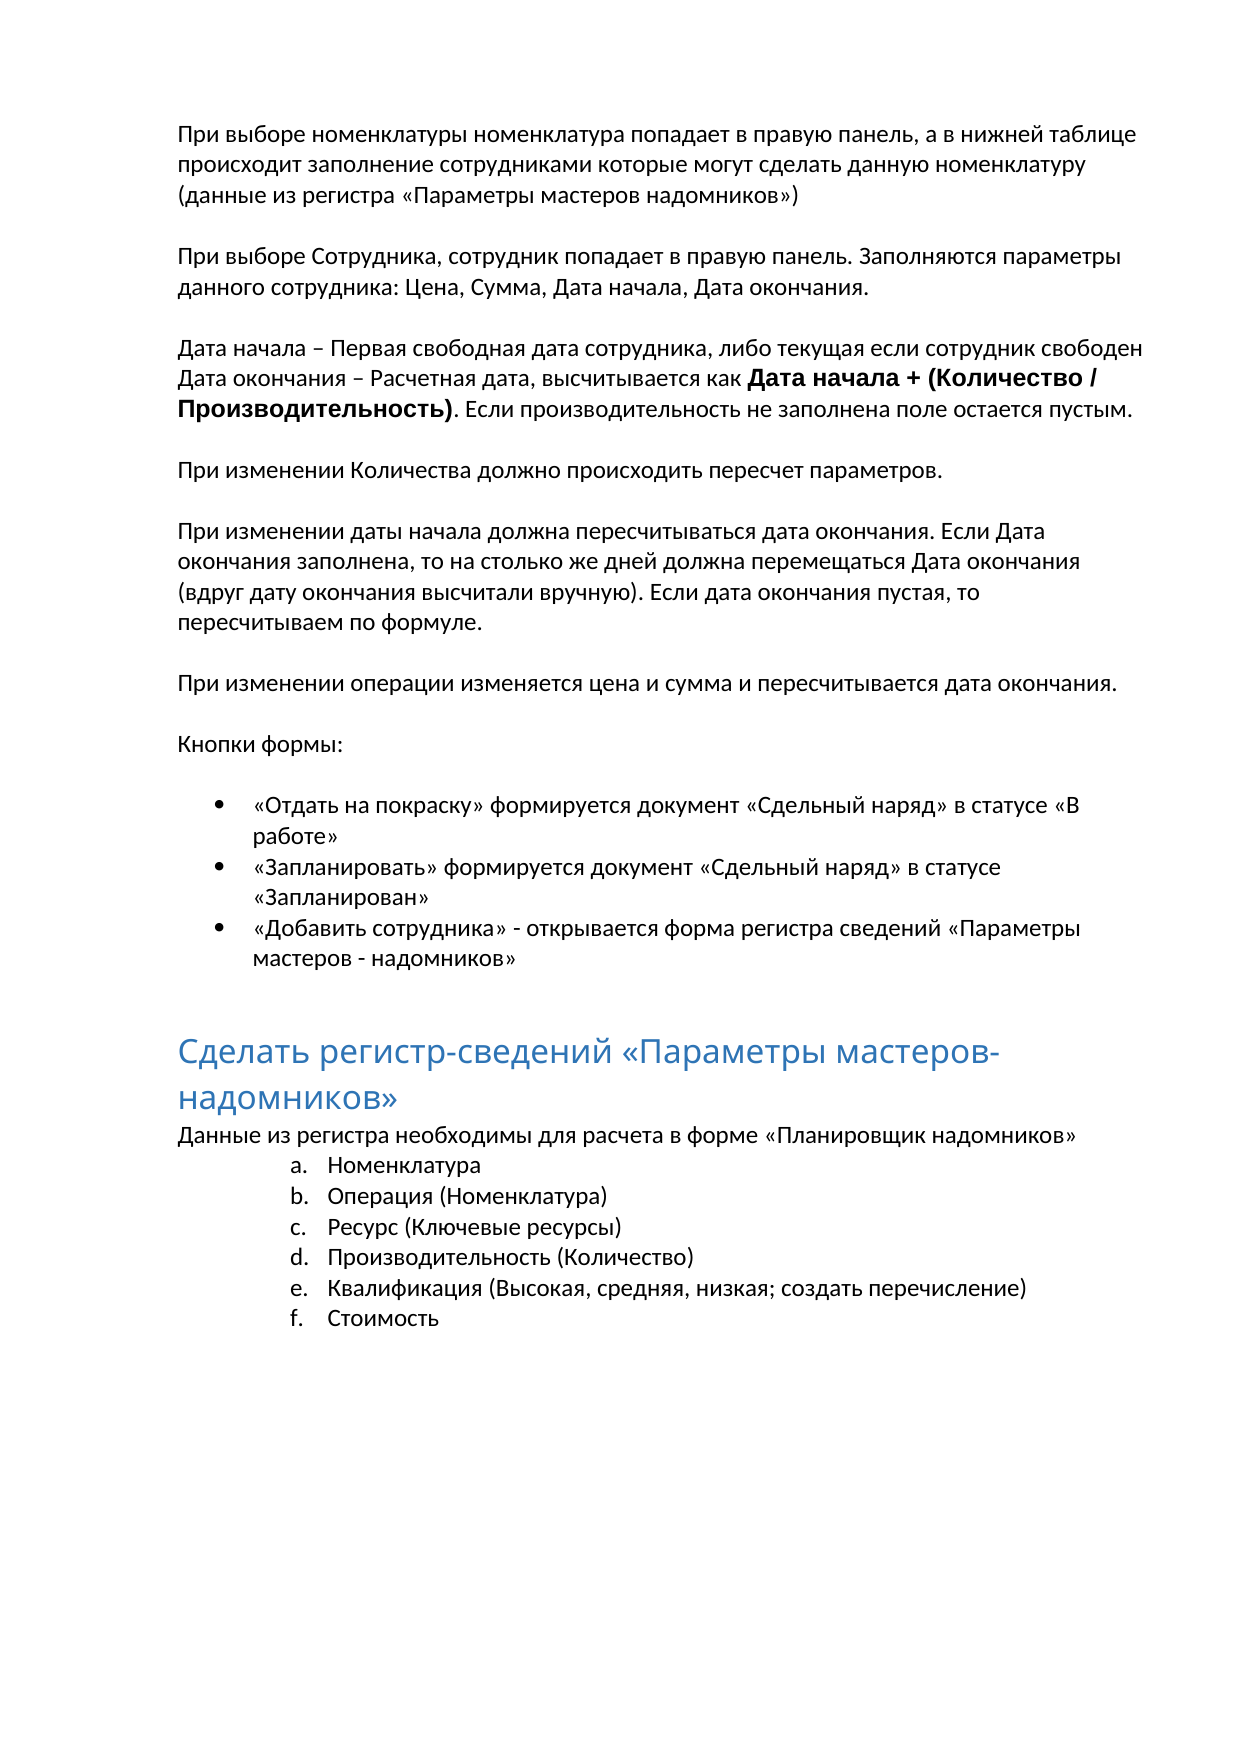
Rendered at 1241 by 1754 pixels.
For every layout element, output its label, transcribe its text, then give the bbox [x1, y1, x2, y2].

list Ресурс (Ключевые ресурсы) [290, 1211, 1152, 1241]
text Кнопки формы: [177, 728, 1152, 759]
list «Добавить сотрудника» - открывается форма регистра сведений «Параметры мастеров - надомников» [215, 912, 1152, 973]
list Номенклатура [290, 1149, 1152, 1180]
list «Отдать на покраску» формируется документ «Сдельный наряд» в статусе «В работе» [215, 789, 1152, 851]
text Дата начала – Первая свободная дата сотрудника, либо текущая если сотрудник свободен [177, 332, 1152, 362]
text При изменении Количества должно происходить пересчет параметров. [177, 454, 1152, 484]
list Стоимость [290, 1302, 1152, 1333]
text Данные из регистра необходимы для расчета в форме «Планировщик надомников» [177, 1119, 1152, 1149]
text При изменении даты начала должна пересчитываться дата окончания. Если Дата окончания заполнена, то на столько же дней должна перемещаться Дата окончания (вдруг дату окончания высчитали вручную). Если дата окончания пустая, то пересчитываем по формуле. [177, 515, 1152, 637]
text При изменении операции изменяется цена и сумма и пересчитывается дата окончания. [177, 667, 1152, 698]
list «Запланировать» формируется документ «Сдельный наряд» в статусе «Запланирован» [215, 851, 1152, 912]
subtitle Сделать регистр-сведений «Параметры мастеров-надомников» [177, 1028, 1152, 1119]
text При выборе Сотрудника, сотрудник попадает в правую панель. Заполняются параметры данного сотрудника: Цена, Сумма, Дата начала, Дата окончания. [177, 240, 1152, 301]
text При выборе номенклатуры номенклатура попадает в правую панель, а в нижней таблице происходит заполнение сотрудниками которые могут сделать данную номенклатуру (данные из регистра «Параметры мастеров надомников») [177, 118, 1152, 210]
text Дата окончания – Расчетная дата, высчитывается как Дата начала + (Количество / Производительность). Если производительность не заполнена поле остается пустым. [177, 362, 1152, 423]
list Производительность (Количество) [290, 1241, 1152, 1272]
list Квалификация (Высокая, средняя, низкая; создать перечисление) [290, 1272, 1152, 1302]
list Операция (Номенклатура) [290, 1180, 1152, 1211]
